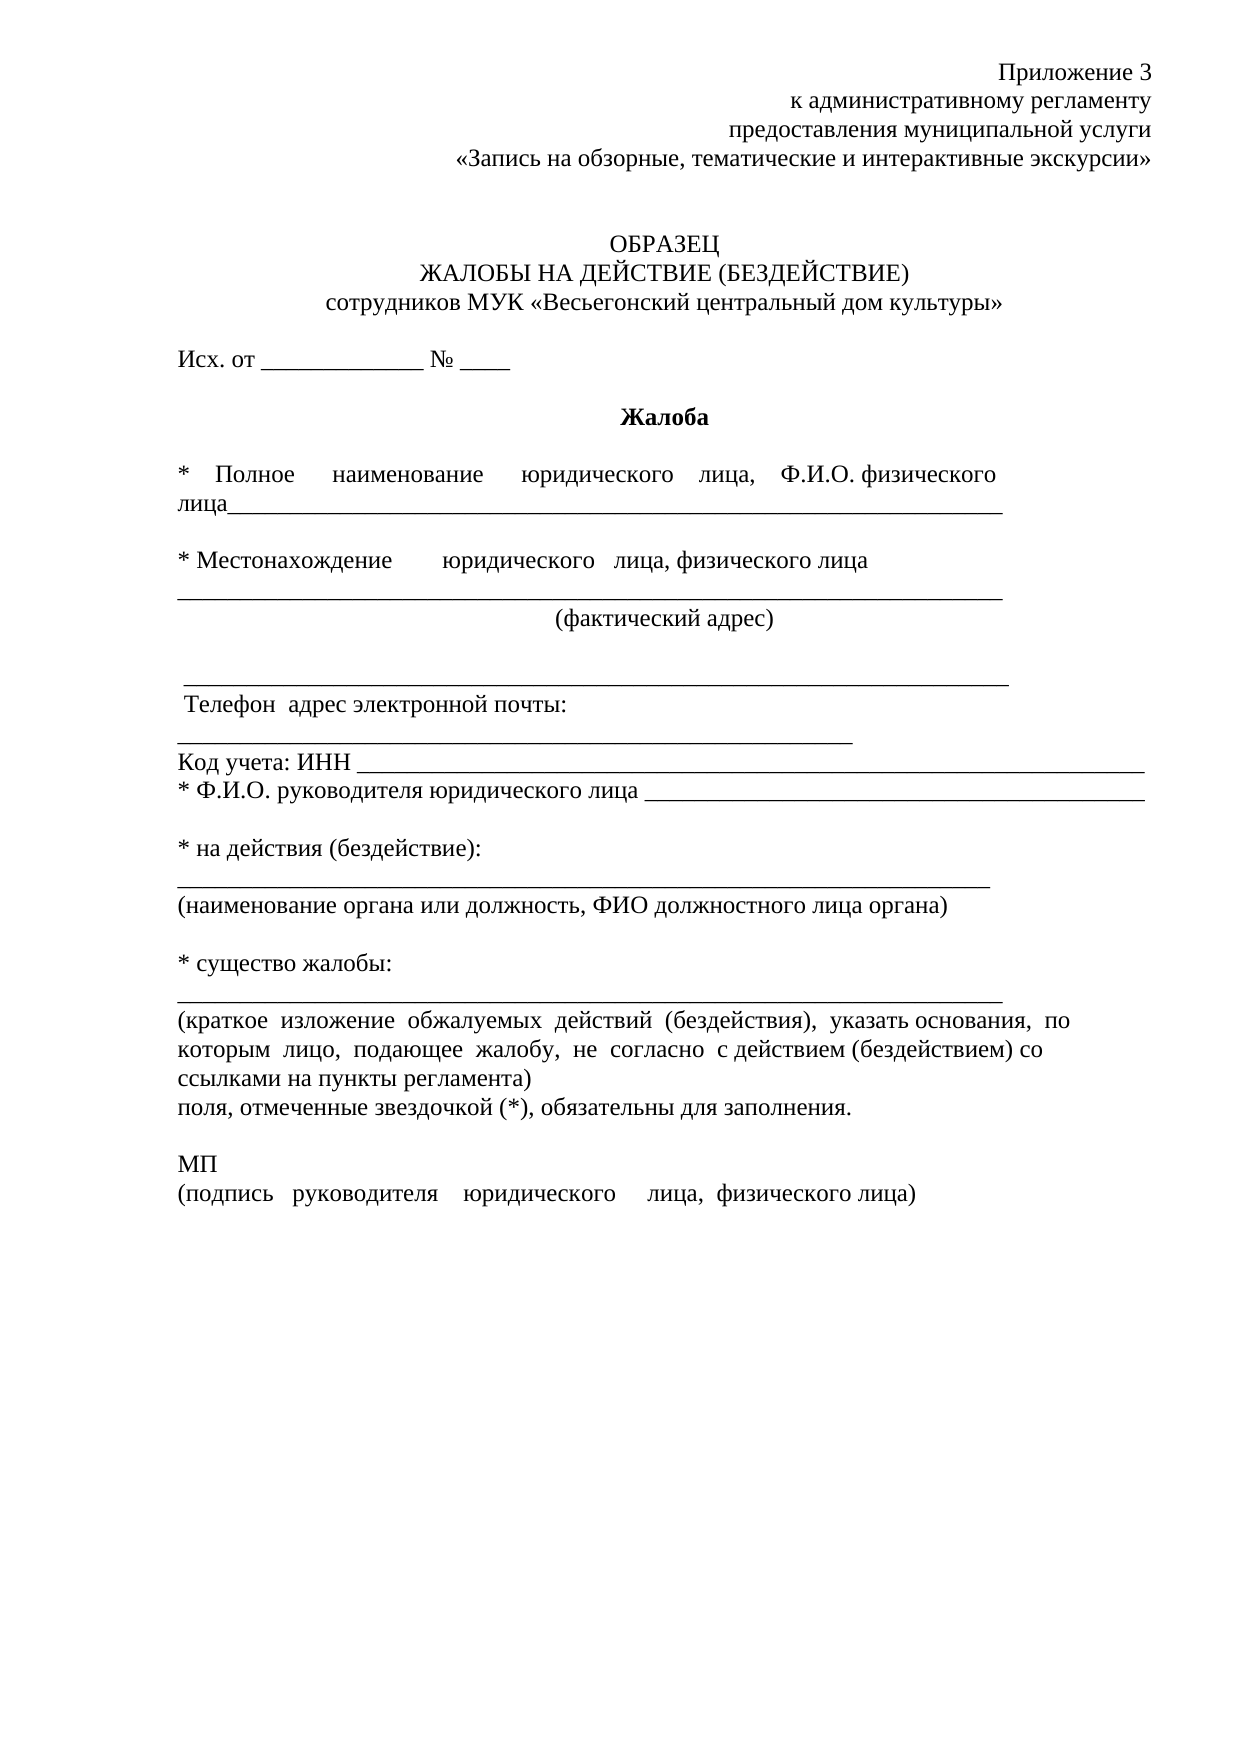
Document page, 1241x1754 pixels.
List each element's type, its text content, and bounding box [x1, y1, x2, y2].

text (наименование органа или должность, ФИО должностного лица органа) [177, 891, 1152, 919]
text к административному регламенту [177, 86, 1152, 114]
text (краткое изложение обжалуемых действий (бездействия), указать основания, по которым лицо, подающее жалобу, не согласно с действием (бездействием) со ссылками на пункты регламента) [177, 1006, 1152, 1092]
text * на действия (бездействие): [177, 833, 1152, 862]
text Телефон адрес электронной почты: ______________________________________________________ [177, 689, 1152, 747]
text * Полное наименование юридического лица, Ф.И.О. физического лица______________________________________________________________ [177, 459, 1152, 517]
text сотрудников МУК «Весьегонский центральный дом культуры» [177, 287, 1152, 316]
text * Ф.И.О. руководителя юридического лица ________________________________________ [177, 776, 1152, 804]
text * Местонахождение юридического лица, физического лица __________________________________________________________________ [177, 546, 1152, 603]
text __________________________________________________________________ [177, 661, 1152, 689]
text (подпись руководителя юридического лица, физического лица)е 3 к методическим рекомендации [177, 1178, 1152, 1236]
text Жалоба [177, 402, 1152, 431]
text МП [177, 1149, 1152, 1178]
text __________________________________________________________________ [177, 977, 1152, 1006]
text _________________________________________________________________ [177, 862, 1152, 891]
text «Запись на обзорные, тематические и интерактивные экскурсии» [177, 143, 1152, 172]
text ОБРАЗЕЦ [177, 229, 1152, 258]
text Приложение 3 [177, 57, 1152, 86]
text поля, отмеченные звездочкой (*), обязательны для заполнения. [177, 1092, 1152, 1121]
text Исх. от _____________ № ____ [177, 344, 1152, 373]
text (фактический адрес) [177, 603, 1152, 632]
text Код учета: ИНН _______________________________________________________________ [177, 747, 1152, 776]
text предоставления муниципальной услуги [177, 114, 1152, 143]
text ЖАЛОБЫ НА ДЕЙСТВИЕ (БЕЗДЕЙСТВИЕ) [177, 258, 1152, 287]
text * существо жалобы: [177, 948, 1152, 977]
